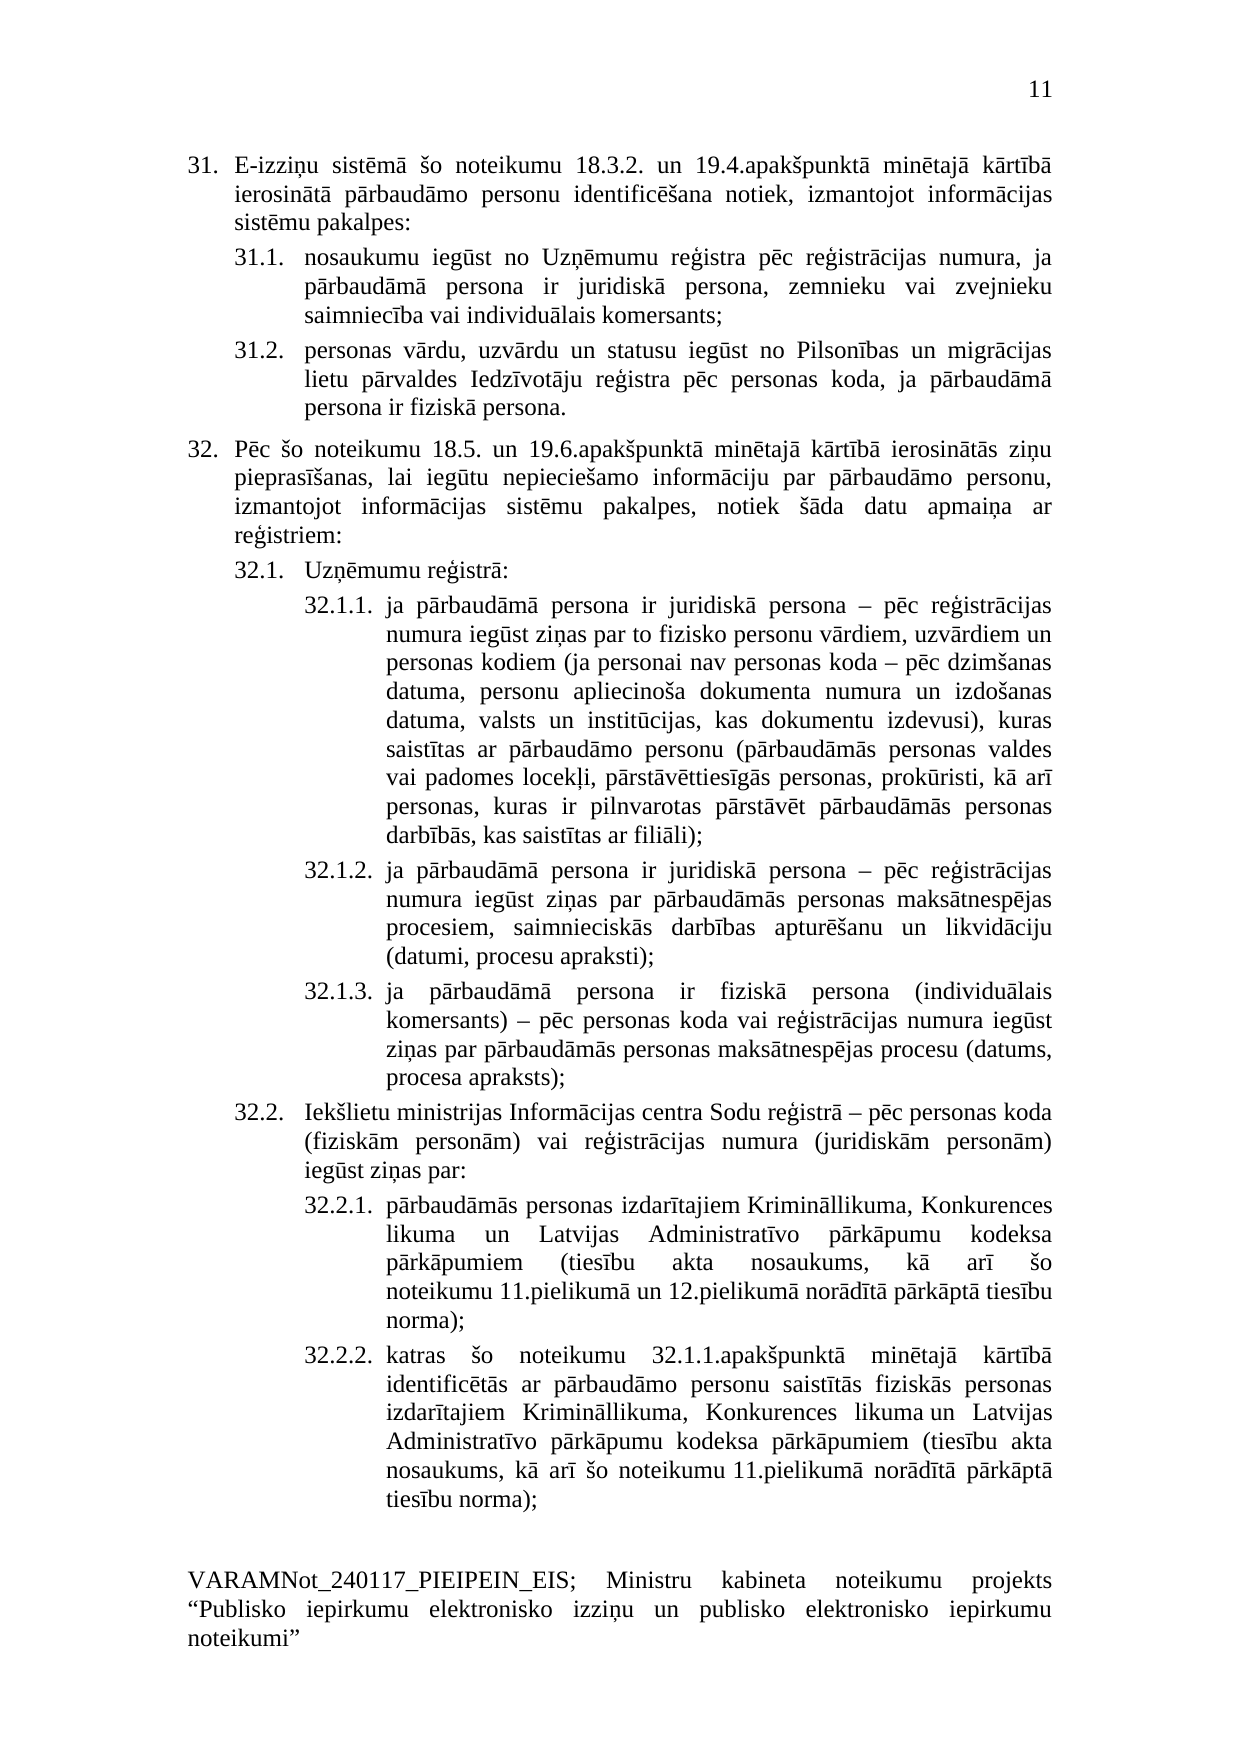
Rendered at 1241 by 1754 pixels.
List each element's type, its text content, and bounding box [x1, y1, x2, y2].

text 32. Pēc šo noteikumu 18.5. un 19.6.apakšpunktā minētajā kārtībā ierosinātās ziņu pieprasīšanas, lai iegūtu nepieciešamo informāciju par pārbaudāmo personu, izmantojot informācijas sistēmu pakalpes, notiek šāda datu apmaiņa ar reģistriem: [187, 434, 1053, 549]
text 31.2. personas vārdu, uzvārdu un statusu iegūst no Pilsonības un migrācijas lietu pārvaldes Iedzīvotāju reģistra pēc personas koda, ja pārbaudāmā persona ir fiziskā persona. [234, 335, 1053, 421]
text 32.2.1. pārbaudāmās personas izdarītajiem Krimināllikuma, Konkurences likuma un Latvijas Administratīvo pārkāpumu kodeksa pārkāpumiem (tiesību akta nosaukums, kā arī šo noteikumu 11.pielikumā un 12.pielikumā norādītā pārkāptā tiesību norma); [304, 1190, 1053, 1334]
text 32.2.2. katras šo noteikumu 32.1.1.apakšpunktā minētajā kārtībā identificētās ar pārbaudāmo personu saistītās fiziskās personas izdarītajiem Krimināllikuma, Konkurences likuma un Latvijas Administratīvo pārkāpumu kodeksa pārkāpumiem (tiesību akta nosaukums, kā arī šo noteikumu 11.pielikumā norādītā pārkāptā tiesību norma); [304, 1340, 1053, 1512]
text 32.1.1. ja pārbaudāmā persona ir juridiskā persona – pēc reģistrācijas numura iegūst ziņas par to fizisko personu vārdiem, uzvārdiem un personas kodiem (ja personai nav personas koda – pēc dzimšanas datuma, personu apliecinoša dokumenta numura un izdošanas datuma, valsts un institūcijas, kas dokumentu izdevusi), kuras saistītas ar pārbaudāmo personu (pārbaudāmās personas valdes vai padomes locekļi, pārstāvēttiesīgās personas, prokūristi, kā arī personas, kuras ir pilnvarotas pārstāvēt pārbaudāmās personas darbībās, kas saistītas ar filiāli); [304, 590, 1053, 849]
text 31.1. nosaukumu iegūst no Uzņēmumu reģistra pēc reģistrācijas numura, ja pārbaudāmā persona ir juridiskā persona, zemnieku vai zvejnieku saimniecība vai individuālais komersants; [234, 242, 1053, 329]
text 32.2. Iekšlietu ministrijas Informācijas centra Sodu reģistrā – pēc personas koda (fiziskām personām) vai reģistrācijas numura (juridiskām personām) iegūst ziņas par: [234, 1097, 1053, 1184]
text 32.1.3. ja pārbaudāmā persona ir fiziskā persona (individuālais komersants) – pēc personas koda vai reģistrācijas numura iegūst ziņas par pārbaudāmās personas maksātnespējas procesu (datums, procesa apraksts); [304, 976, 1053, 1091]
text 32.1.2. ja pārbaudāmā persona ir juridiskā persona – pēc reģistrācijas numura iegūst ziņas par pārbaudāmās personas maksātnespējas procesiem, saimnieciskās darbības apturēšanu un likvidāciju (datumi, procesu apraksti); [304, 855, 1053, 970]
text 32.1. Uzņēmumu reģistrā: [234, 555, 1053, 584]
text 31. E-izziņu sistēmā šo noteikumu 18.3.2. un 19.4.apakšpunktā minētajā kārtībā ierosinātā pārbaudāmo personu identificēšana notiek, izmantojot informācijas sistēmu pakalpes: [187, 150, 1053, 236]
